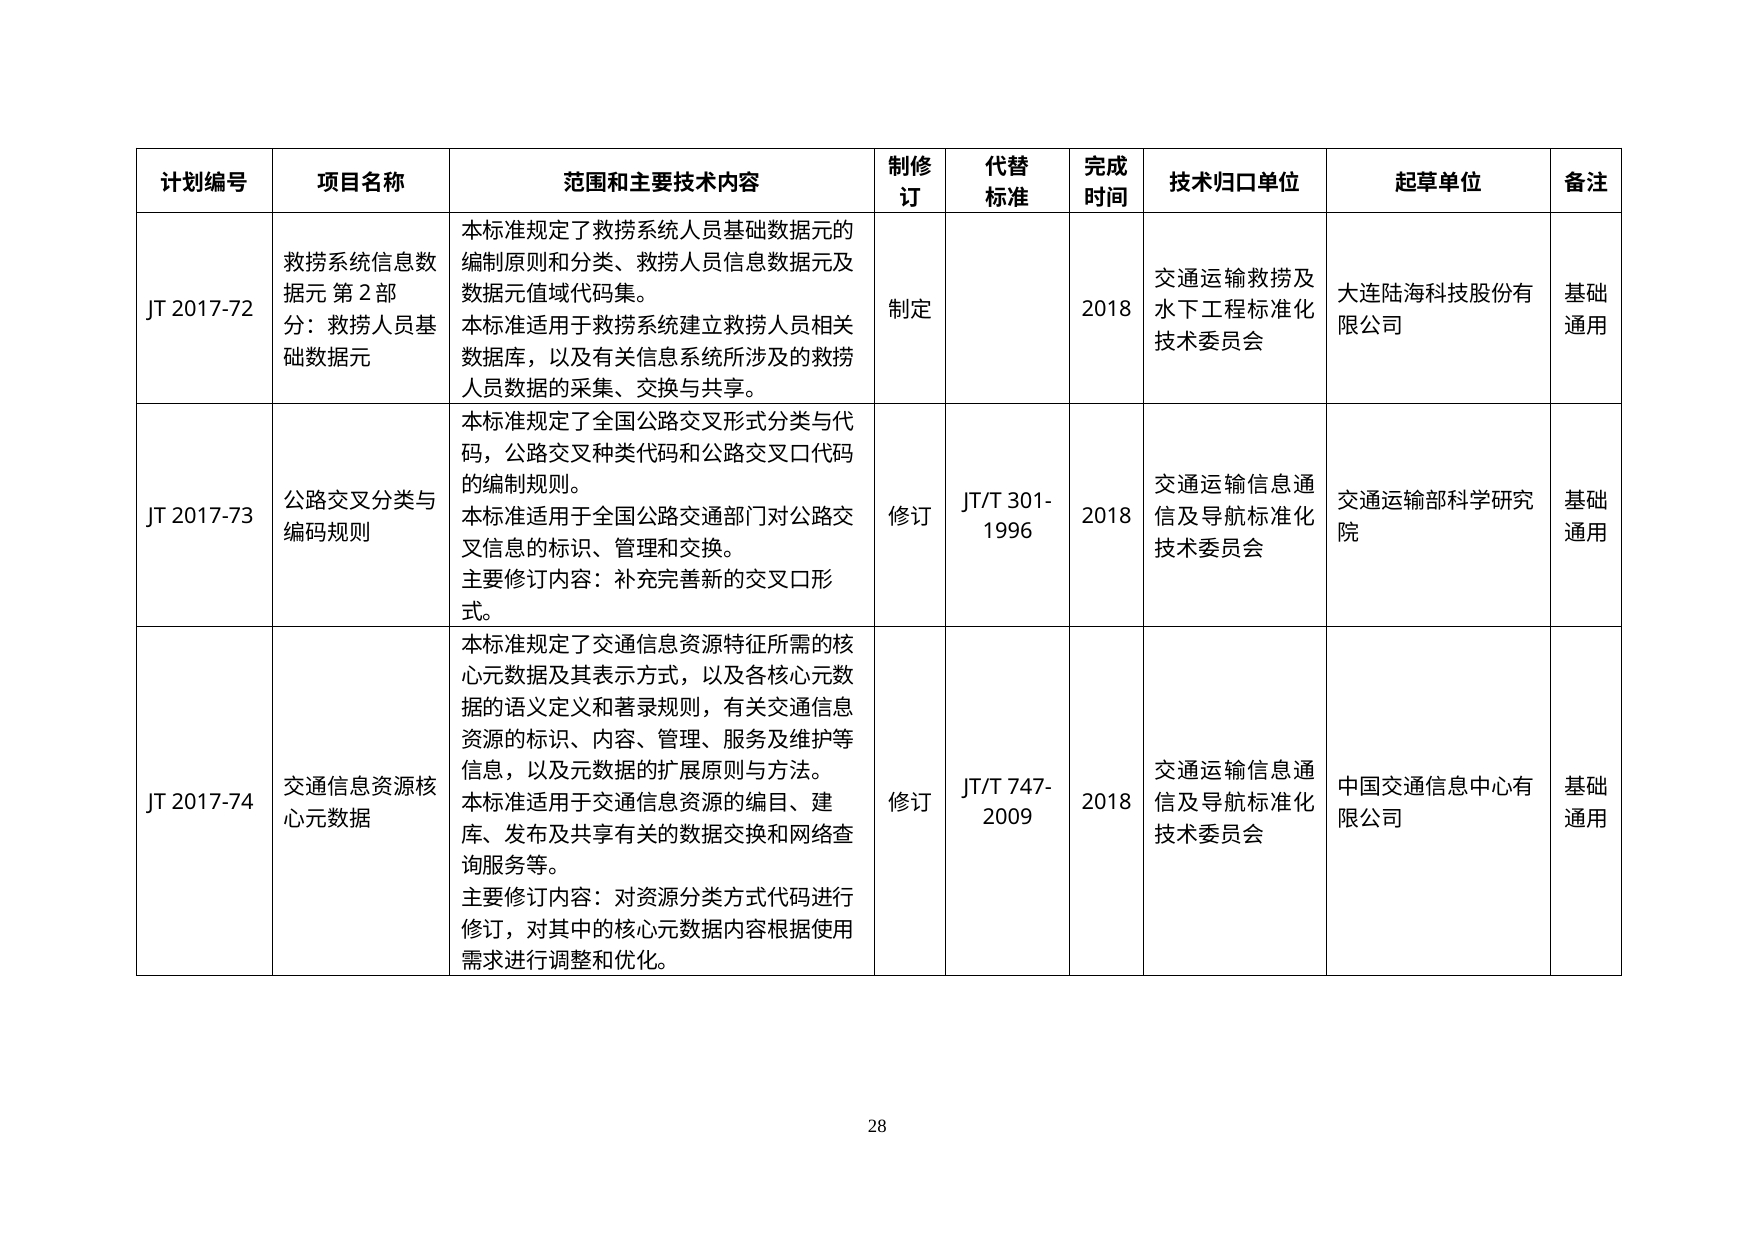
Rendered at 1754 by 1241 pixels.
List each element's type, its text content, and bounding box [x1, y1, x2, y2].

table_cell JT 2017-74 [137, 627, 272, 975]
table_cell JT 2017-72 [137, 213, 272, 403]
table_cell 本标准规定了救捞系统人员基础数据元的编制原则和分类、救捞人员信息数据元及数据元值域代码集。 本标准适用于救捞系统建立救捞人员相关数据库，以及有关信息系统所涉及的救捞人员数据的采集、交换与共享。 [450, 213, 874, 403]
table_cell 基础通用 [1551, 627, 1621, 975]
table_cell 2018 [1070, 404, 1143, 626]
table_cell 交通运输救捞及水下工程标准化技术委员会 [1144, 213, 1326, 403]
table_cell 救捞系统信息数据元 第2部分：救捞人员基础数据元 [273, 213, 449, 403]
table_cell 2018 [1070, 213, 1143, 403]
table_cell 修订 [875, 404, 945, 626]
table_cell 本标准规定了交通信息资源特征所需的核心元数据及其表示方式，以及各核心元数据的语义定义和著录规则，有关交通信息资源的标识、内容、管理、服务及维护等信息，以及元数据的扩展原则与方法。 本标准适用于交通信息资源的编目、建库、发布及共享有关的数据交换和网络查询服务等。 主要修订内容：对资源分类方式代码进行修订，对其中的核心元数据内容根据使用需求进行调整和优化。 [450, 627, 874, 975]
table_header 完成时间 [1070, 149, 1143, 212]
table_header 备注 [1551, 149, 1621, 212]
table_header 项目名称 [273, 149, 449, 212]
table_cell 交通运输信息通信及导航标准化技术委员会 [1144, 404, 1326, 626]
table_cell 交通运输部科学研究院 [1327, 404, 1550, 626]
table_cell [946, 213, 1069, 403]
table_header 起草单位 [1327, 149, 1550, 212]
table_cell 2018 [1070, 627, 1143, 975]
table_cell 交通信息资源核心元数据 [273, 627, 449, 975]
table_header 技术归口单位 [1144, 149, 1326, 212]
table_cell 修订 [875, 627, 945, 975]
table_cell JT/T 301-1996 [946, 404, 1069, 626]
table_cell 基础通用 [1551, 213, 1621, 403]
table_cell 制定 [875, 213, 945, 403]
table_header 计划编号 [137, 149, 272, 212]
table_header 制修订 [875, 149, 945, 212]
table_cell 基础通用 [1551, 404, 1621, 626]
table_header 范围和主要技术内容 [450, 149, 874, 212]
table_cell JT/T 747-2009 [946, 627, 1069, 975]
table_header 代替 标准 [946, 149, 1069, 212]
table_cell 中国交通信息中心有限公司 [1327, 627, 1550, 975]
table_cell 大连陆海科技股份有限公司 [1327, 213, 1550, 403]
table_cell 本标准规定了全国公路交叉形式分类与代码，公路交叉种类代码和公路交叉口代码的编制规则。 本标准适用于全国公路交通部门对公路交叉信息的标识、管理和交换。 主要修订内容：补充完善新的交叉口形式。 [450, 404, 874, 626]
table_cell JT 2017-73 [137, 404, 272, 626]
table_cell 交通运输信息通信及导航标准化技术委员会 [1144, 627, 1326, 975]
table_cell 公路交叉分类与编码规则 [273, 404, 449, 626]
